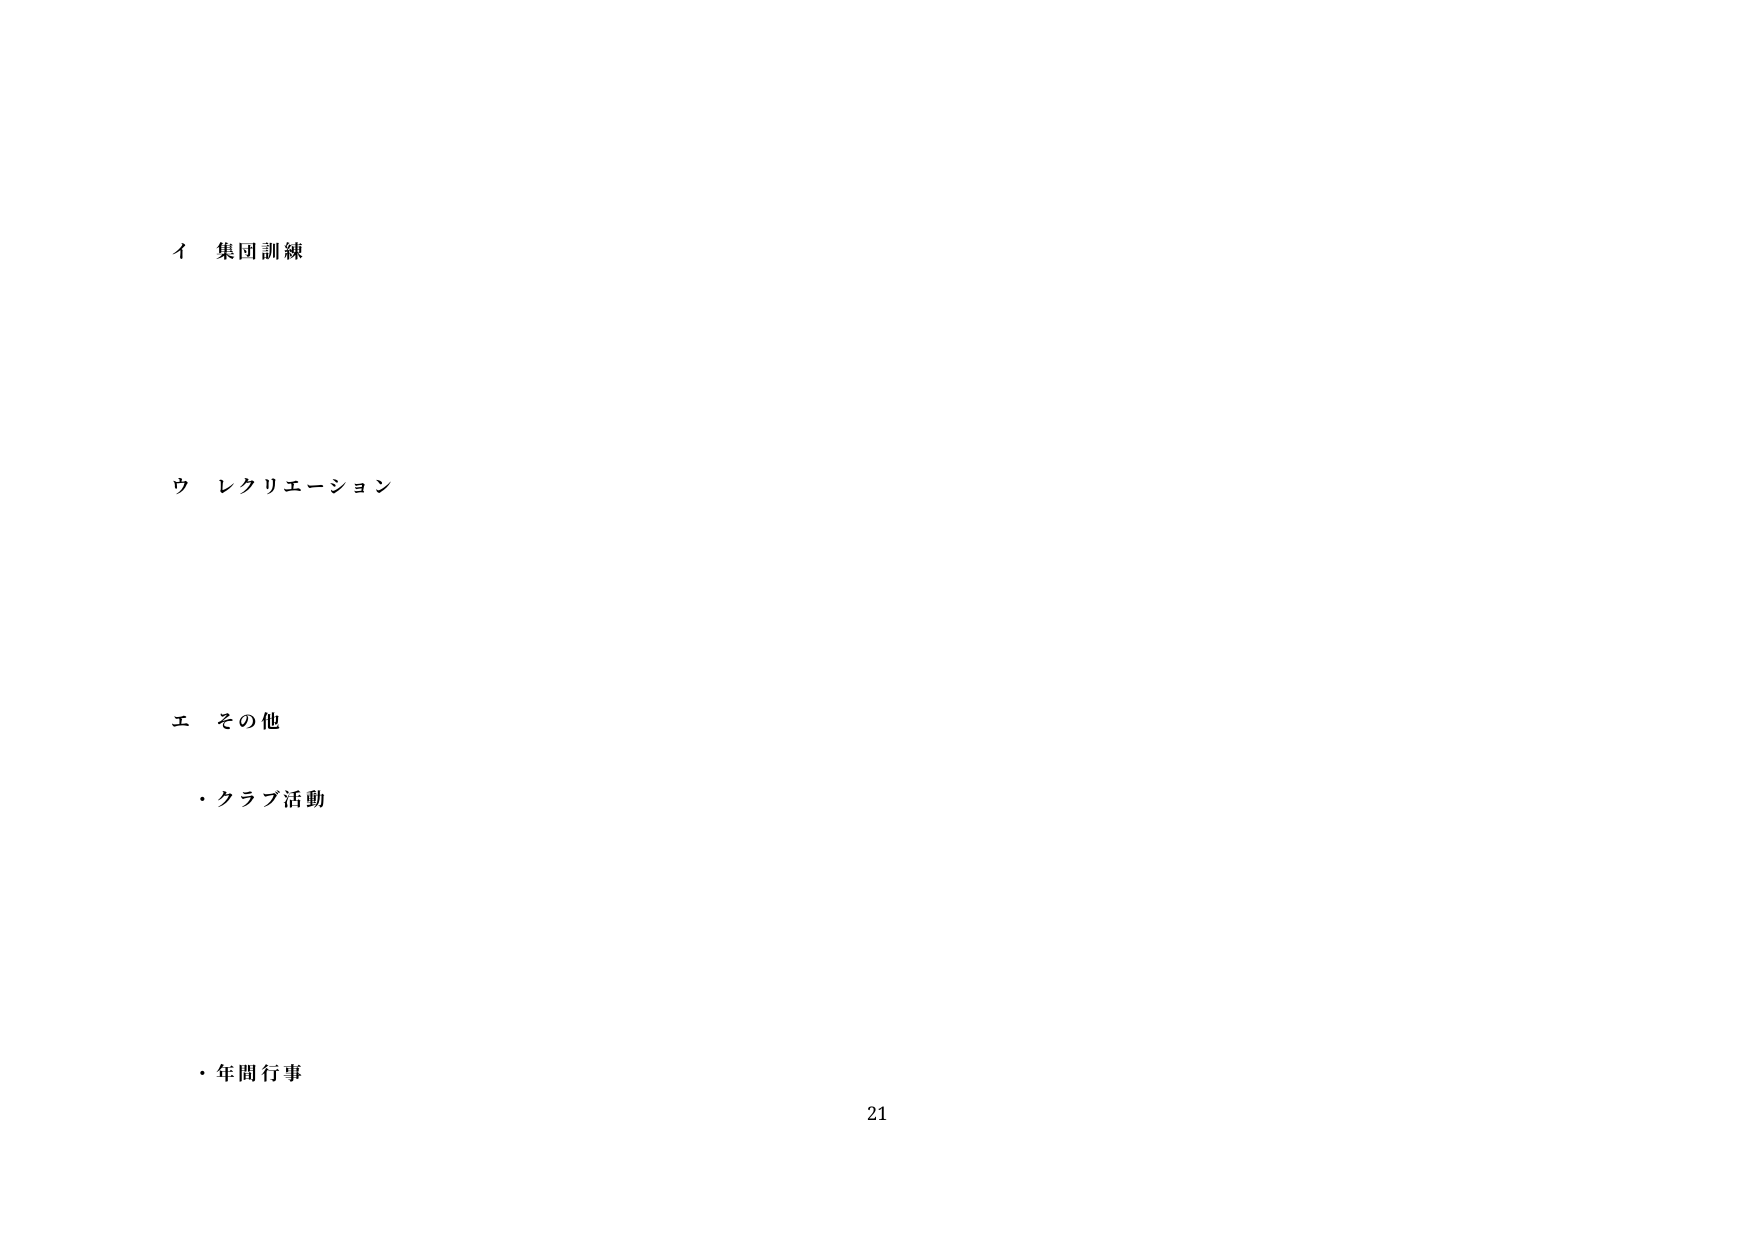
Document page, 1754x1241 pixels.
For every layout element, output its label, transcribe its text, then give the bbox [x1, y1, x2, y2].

text ウ レクリエーション [127, 465, 1627, 504]
text エ その他 [127, 700, 1627, 739]
text ・年間行事 [127, 1053, 1627, 1092]
text イ 集団訓練 [127, 230, 1627, 269]
text ・クラブ活動 [127, 779, 1627, 818]
